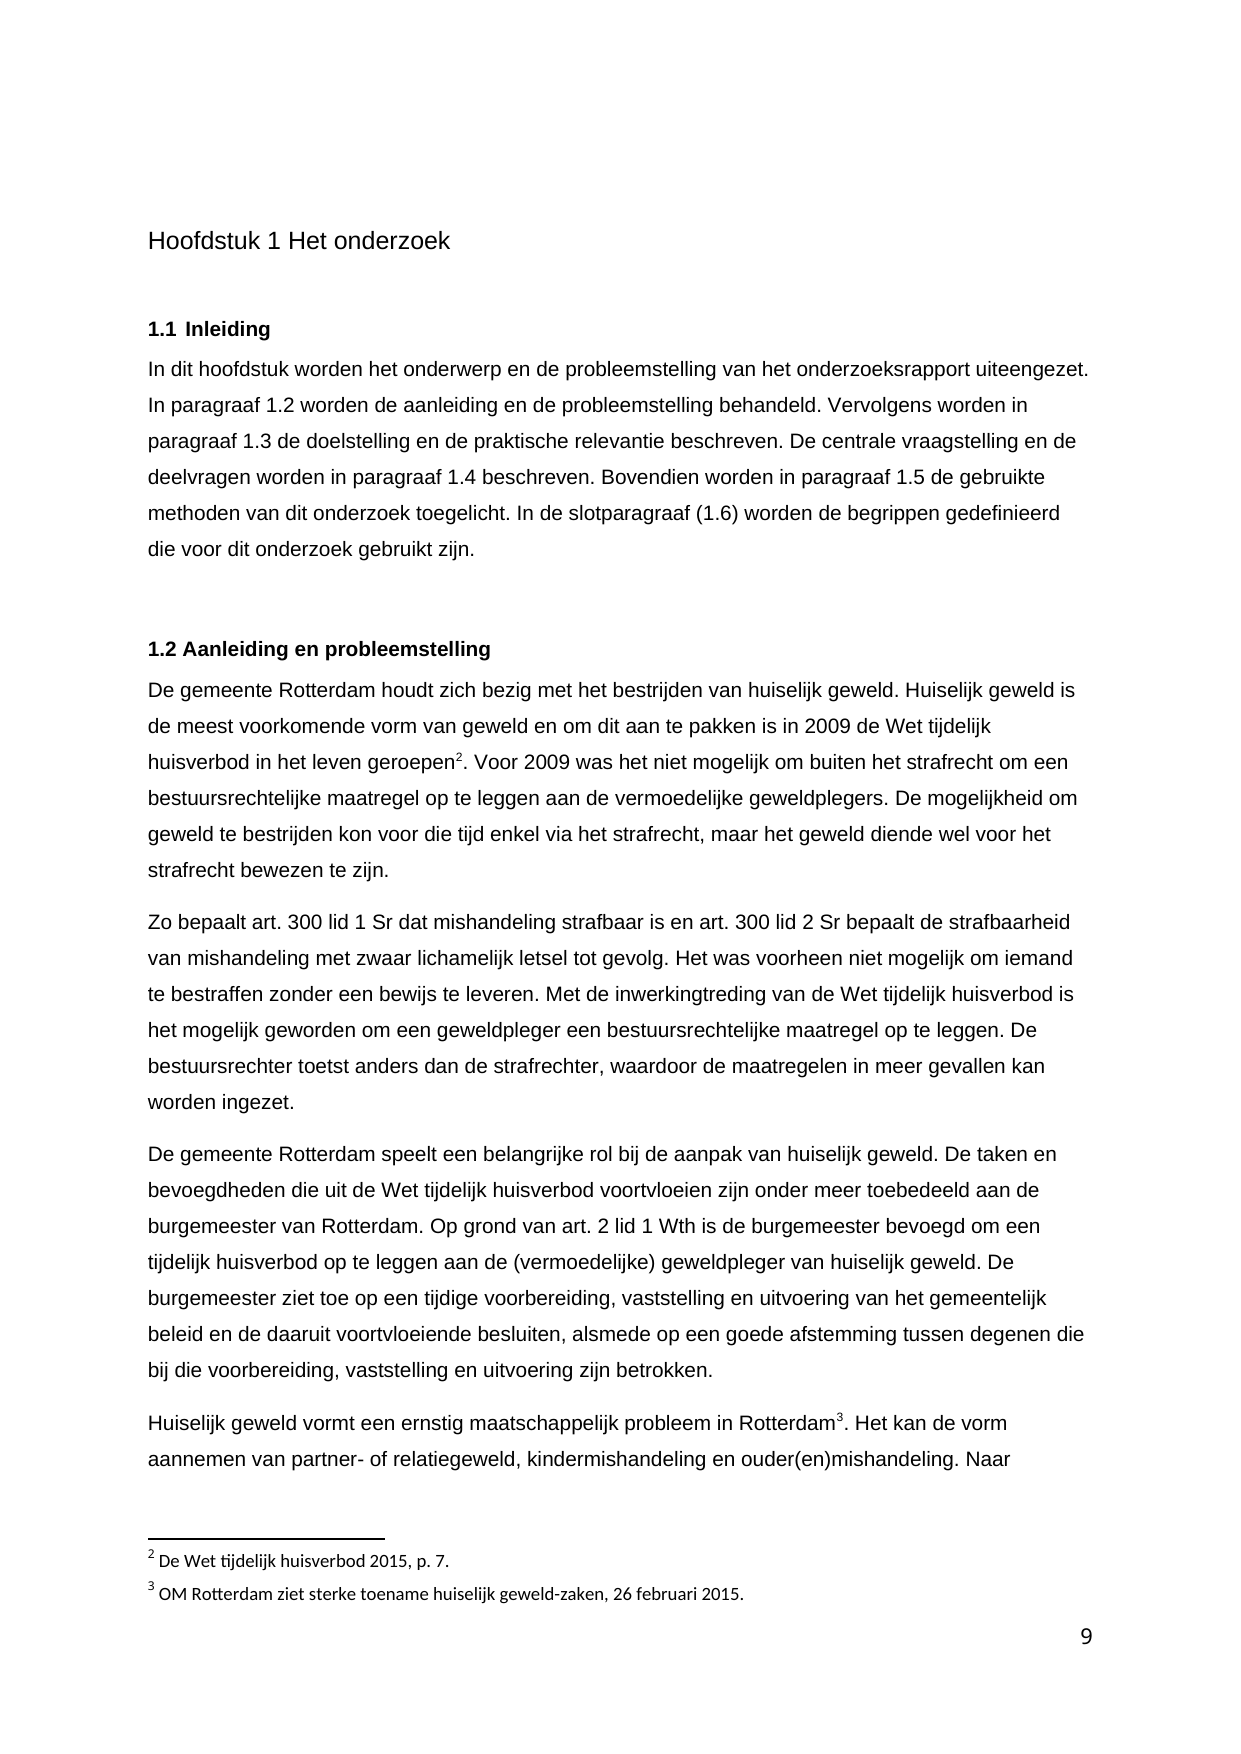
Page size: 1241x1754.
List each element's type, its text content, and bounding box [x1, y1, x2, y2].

text De gemeente Rotterdam houdt zich bezig met het bestrijden van huiselijk geweld. Huiselijk geweld is de meest voorkomende vorm van geweld en om dit aan te pakken is in 2009 de Wet tijdelijk huisverbod in het leven geroepen. Voor 2009 was het niet mogelijk om buiten het strafrecht om een bestuursrechtelijke maatregel op te leggen aan de vermoedelijke geweldplegers. De mogelijkheid om geweld te bestrijden kon voor die tijd enkel via het strafrecht, maar het geweld diende wel voor het strafrecht bewezen te zijn. [148, 678, 1093, 881]
text In dit hoofdstuk worden het onderwerp en de probleemstelling van het onderzoeksrapport uiteengezet. In paragraaf 1.2 worden de aanleiding en de probleemstelling behandeld. Vervolgens worden in paragraaf 1.3 de doelstelling en de praktische relevantie beschreven. De centrale vraagstelling en de deelvragen worden in paragraaf 1.4 beschreven. Bovendien worden in paragraaf 1.5 de gebruikte methoden van dit onderzoek toegelicht. In de slotparagraaf (1.6) worden de begrippen gedefinieerd die voor dit onderzoek gebruikt zijn. [148, 357, 1093, 606]
subtitle Inleiding [148, 317, 1093, 341]
text De gemeente Rotterdam speelt een belangrijke rol bij de aanpak van huiselijk geweld. De taken en bevoegdheden die uit de Wet tijdelijk huisverbod voortvloeien zijn onder meer toebedeeld aan de burgemeester van Rotterdam. Op grond van art. 2 lid 1 Wth is de burgemeester bevoegd om een tijdelijk huisverbod op te leggen aan de (vermoedelijke) geweldpleger van huiselijk geweld. De burgemeester ziet toe op een tijdige voorbereiding, vaststelling en uitvoering van het gemeentelijk beleid en de daaruit voortvloeiende besluiten, alsmede op een goede afstemming tussen degenen die bij die voorbereiding, vaststelling en uitvoering zijn betrokken. [148, 1142, 1093, 1382]
subtitle Hoofdstuk 1 Het onderzoek [148, 226, 1093, 254]
subtitle 1.2 Aanleiding en probleemstelling [148, 637, 1093, 661]
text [148, 1411, 1093, 1470]
text Zo bepaalt art. 300 lid 1 Sr dat mishandeling strafbaar is en art. 300 lid 2 Sr bepaalt de strafbaarheid van mishandeling met zwaar lichamelijk letsel tot gevolg. Het was voorheen niet mogelijk om iemand te bestraffen zonder een bewijs te leveren. Met de inwerkingtreding van de Wet tijdelijk huisverbod is het mogelijk geworden om een geweldpleger een bestuursrechtelijke maatregel op te leggen. De bestuursrechter toetst anders dan de strafrechter, waardoor de maatregelen in meer gevallen kan worden ingezet. [148, 910, 1093, 1114]
